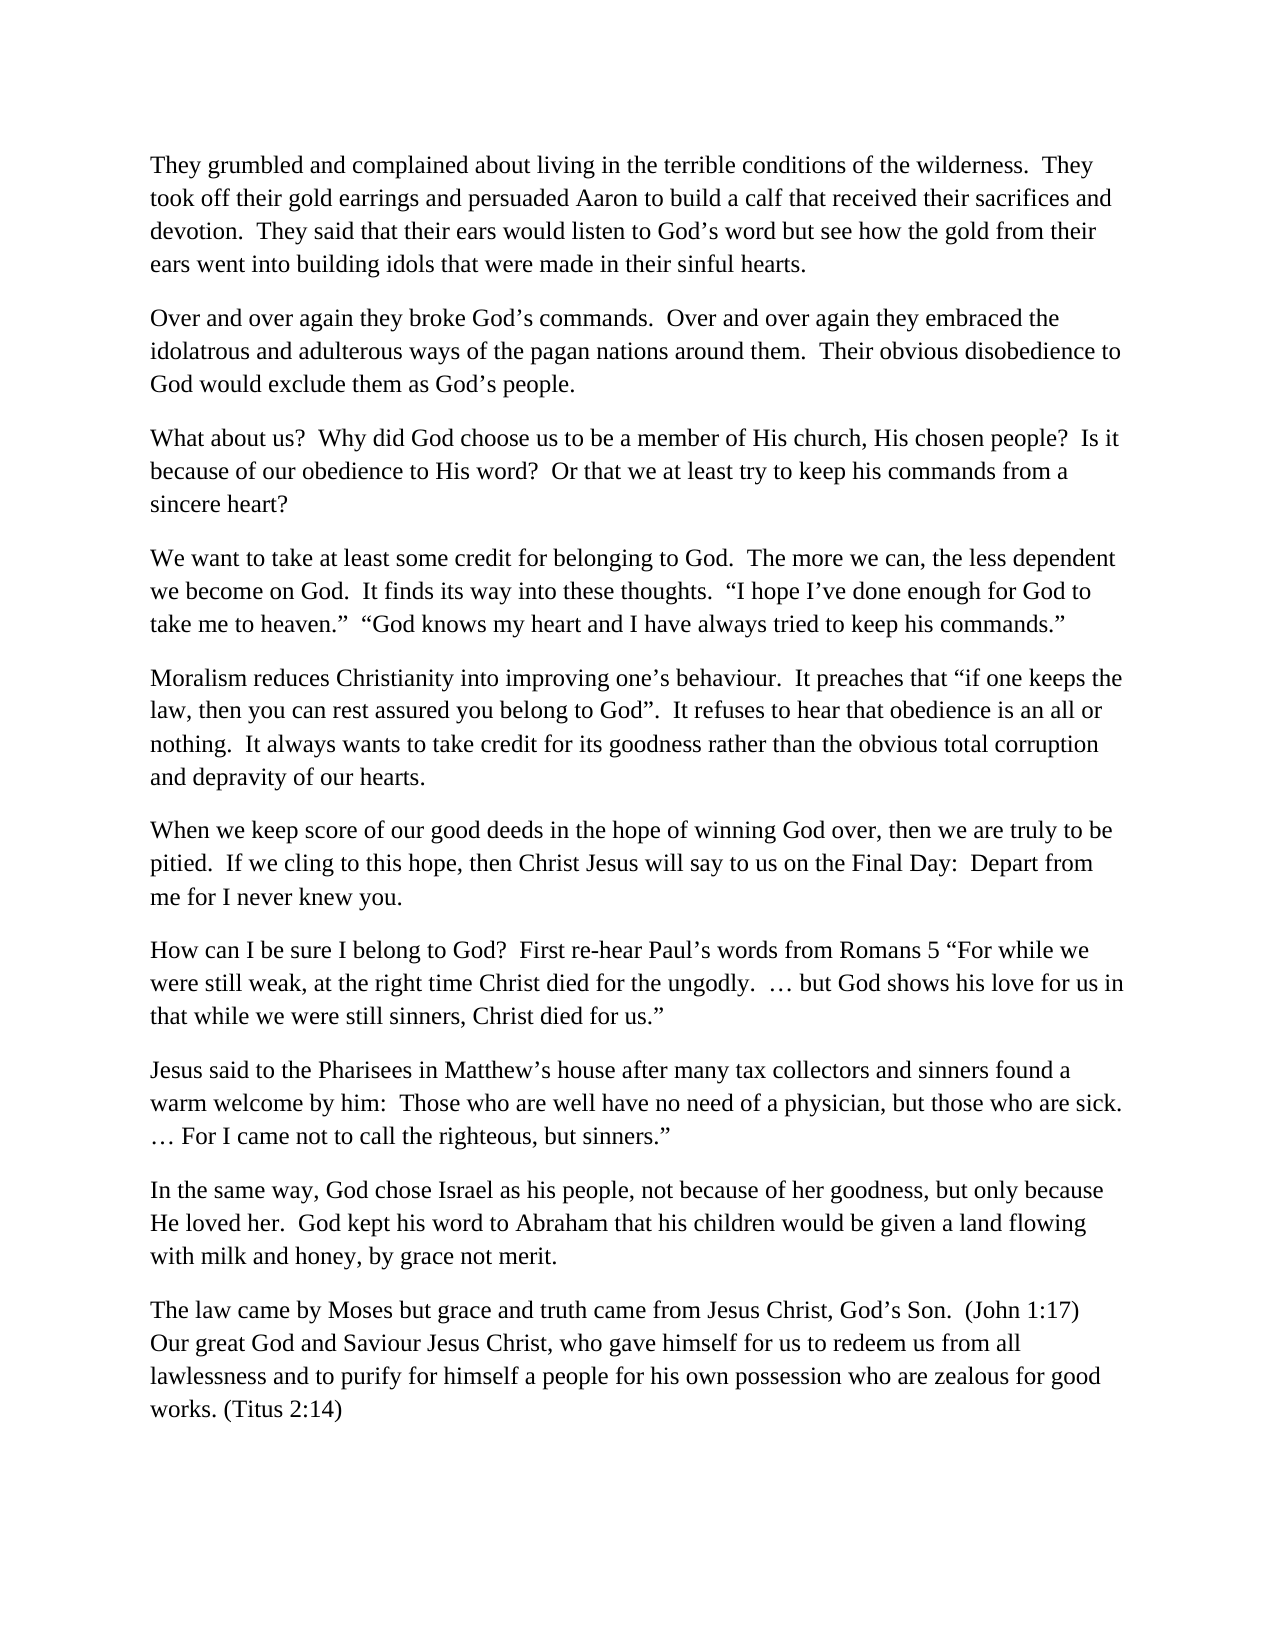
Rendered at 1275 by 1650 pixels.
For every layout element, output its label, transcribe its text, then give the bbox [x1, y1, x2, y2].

text How can I be sure I belong to God? First re-hear Paul’s words from Romans 5 “For while we were still weak, at the right time Christ died for the ungodly. … but God shows his love for us in that while we were still sinners, Christ died for us.” [150, 935, 1125, 1030]
text Moralism reduces Christianity into improving one’s behaviour. It preaches that “if one keeps the law, then you can rest assured you belong to God”. It refuses to hear that obedience is an all or nothing. It always wants to take credit for its goodness rather than the obvious total corruption and depravity of our hearts. [150, 663, 1125, 790]
text What about us? Why did God choose us to be a member of His church, His chosen people? Is it because of our obedience to His word? Or that we at least try to keep his commands from a sincere heart? [150, 423, 1125, 518]
text We want to take at least some credit for belonging to God. The more we can, the less dependent we become on God. It finds its way into these thoughts. “I hope I’ve done enough for God to take me to heaven.” “God knows my heart and I have always tried to keep his commands.” [150, 543, 1125, 637]
text In the same way, God chose Israel as his people, not because of her goodness, but only because He loved her. God kept his word to Abraham that his children would be given a land flowing with milk and honey, by grace not merit. [150, 1175, 1125, 1270]
text They grumbled and complained about living in the terrible conditions of the wilderness. They took off their gold earrings and persuaded Aaron to build a calf that received their sacrifices and devotion. They said that their ears would listen to God’s word but see how the gold from their ears went into building idols that were made in their sinful hearts. [150, 150, 1125, 278]
text Jesus said to the Pharisees in Matthew’s house after many tax collectors and sinners found a warm welcome by him: Those who are well have no need of a physician, but those who are sick. … For I came not to call the righteous, but sinners.” [150, 1055, 1125, 1150]
text Over and over again they broke God’s commands. Over and over again they embraced the idolatrous and adulterous ways of the pagan nations around them. Their obvious disobedience to God would exclude them as God’s people. [150, 303, 1125, 398]
text When we keep score of our good deeds in the hope of winning God over, then we are truly to be pitied. If we cling to this hope, then Christ Jesus will say to us on the Final Day: Depart from me for I never knew you. [150, 816, 1125, 910]
text The law came by Moses but grace and truth came from Jesus Christ, God’s Son. (John 1:17) Our great God and Saviour Jesus Christ, who gave himself for us to redeem us from all lawlessness and to purify for himself a people for his own possession who are zealous for good works. (Titus 2:14) [150, 1295, 1125, 1423]
